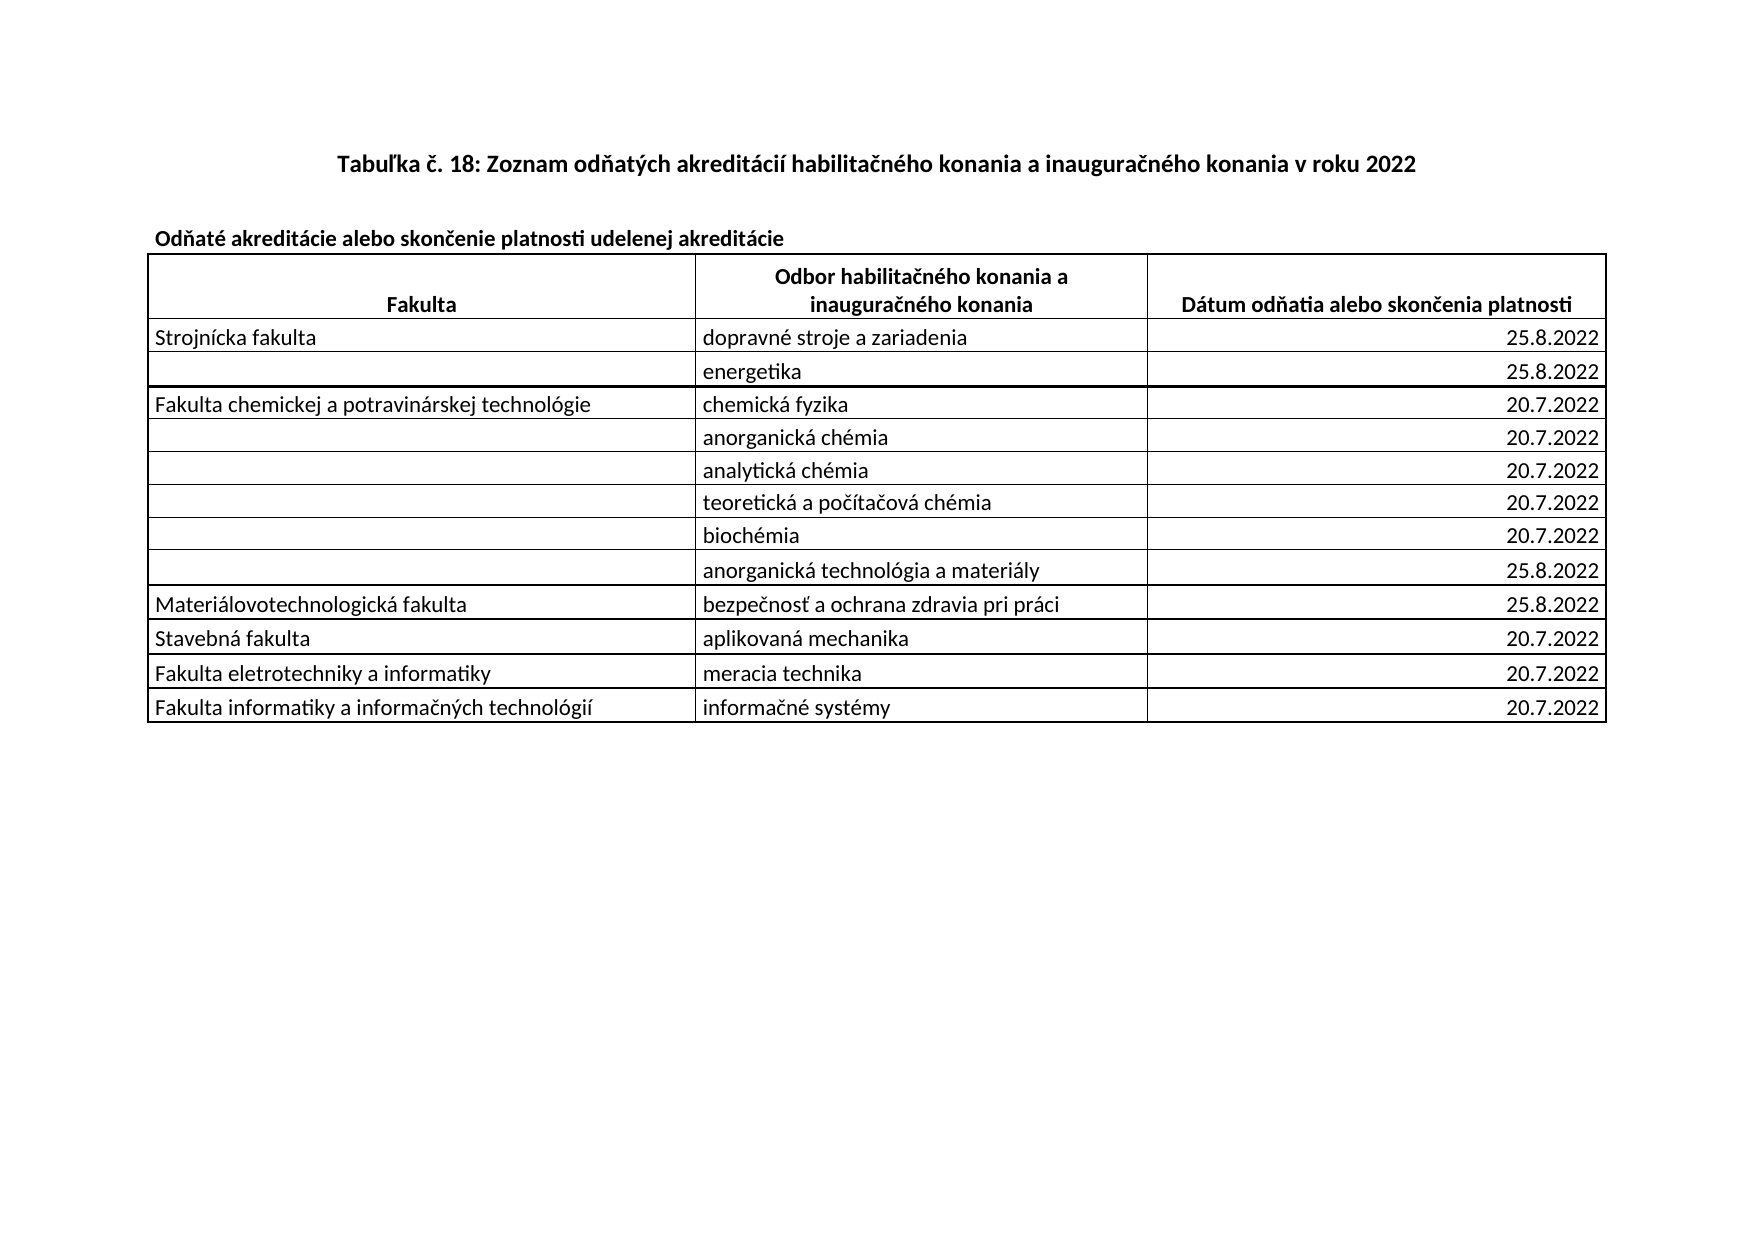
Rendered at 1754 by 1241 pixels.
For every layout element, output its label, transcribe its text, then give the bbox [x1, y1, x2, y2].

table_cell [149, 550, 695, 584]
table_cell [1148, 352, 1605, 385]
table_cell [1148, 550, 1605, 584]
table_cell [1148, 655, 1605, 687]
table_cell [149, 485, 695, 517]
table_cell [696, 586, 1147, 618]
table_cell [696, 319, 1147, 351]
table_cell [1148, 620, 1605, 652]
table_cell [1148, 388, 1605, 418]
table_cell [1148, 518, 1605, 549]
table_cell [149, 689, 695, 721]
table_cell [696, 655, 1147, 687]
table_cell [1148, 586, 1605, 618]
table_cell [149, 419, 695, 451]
text Tabuľka č. 18: Zoznam odňatých akreditácií habilitačného konania a inauguračného konania v roku 2022 [148, 148, 1606, 178]
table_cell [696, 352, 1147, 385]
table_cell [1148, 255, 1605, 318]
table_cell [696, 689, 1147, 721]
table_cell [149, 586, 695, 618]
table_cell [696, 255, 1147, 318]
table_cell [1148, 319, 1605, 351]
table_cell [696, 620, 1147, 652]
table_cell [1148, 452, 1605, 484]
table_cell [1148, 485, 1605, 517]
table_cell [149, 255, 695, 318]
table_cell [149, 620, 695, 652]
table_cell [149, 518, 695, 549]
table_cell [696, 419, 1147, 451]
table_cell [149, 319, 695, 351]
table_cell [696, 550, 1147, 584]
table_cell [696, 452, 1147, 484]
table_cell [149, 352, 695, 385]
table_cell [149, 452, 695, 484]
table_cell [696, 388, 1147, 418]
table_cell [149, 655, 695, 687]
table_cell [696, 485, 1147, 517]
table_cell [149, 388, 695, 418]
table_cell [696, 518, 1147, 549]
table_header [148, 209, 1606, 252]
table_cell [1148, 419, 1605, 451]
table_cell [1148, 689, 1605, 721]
